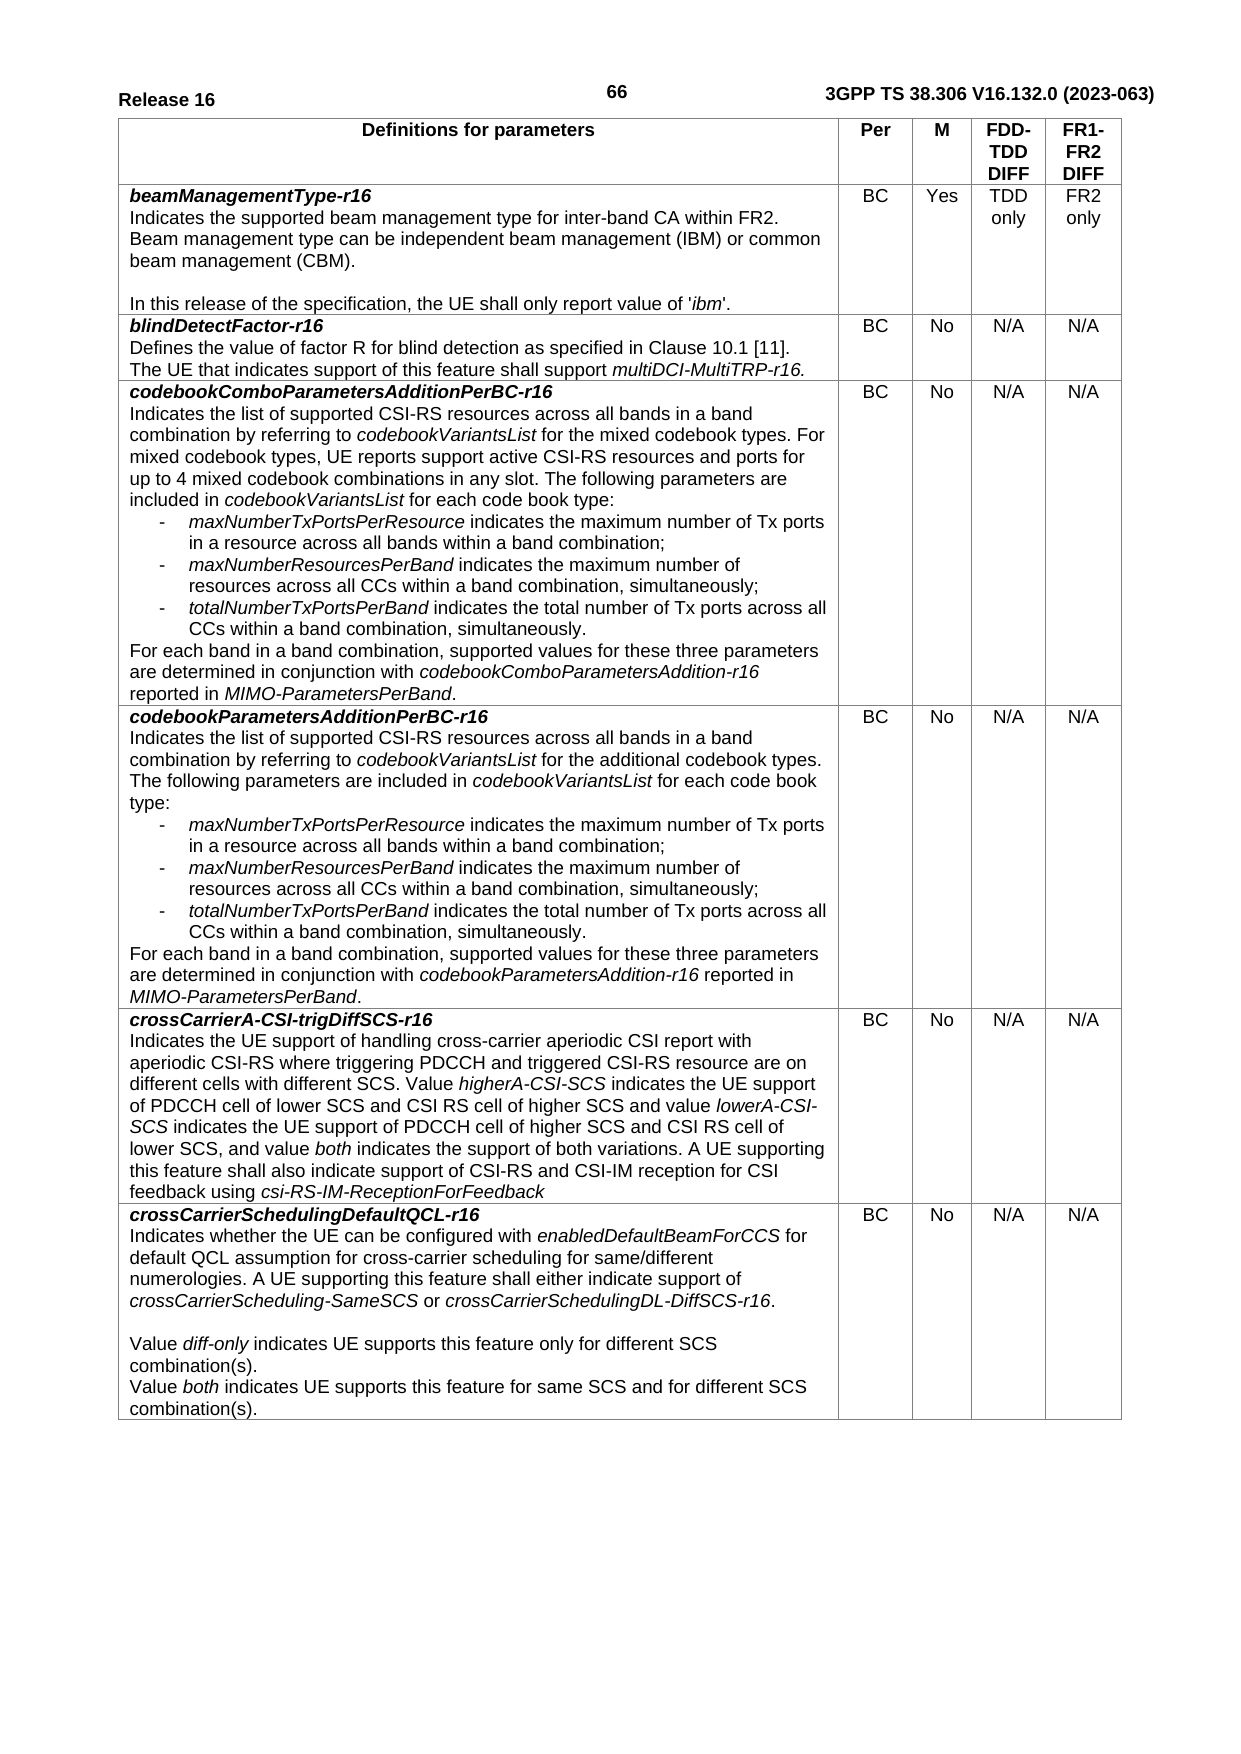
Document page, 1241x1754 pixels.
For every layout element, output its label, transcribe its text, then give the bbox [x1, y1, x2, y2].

table_cell N/A [1046, 1009, 1121, 1202]
table_cell N/A [1046, 706, 1121, 1007]
table_cell blindDetectFactor-r16 Defines the value of factor R for blind detection as specified in Clause 10.1 [11]. The UE that indicates support of this feature shall support multiDCI-MultiTRP-r16. [119, 315, 838, 380]
table_cell crossCarrierA-CSI-trigDiffSCS-r16 Indicates the UE support of handling cross-carrier aperiodic CSI report with aperiodic CSI-RS where triggering PDCCH and triggered CSI-RS resource are on different cells with different SCS. Value higherA-CSI-SCS indicates the UE support of PDCCH cell of lower SCS and CSI RS cell of higher SCS and value lowerA-CSI-SCS indicates the UE support of PDCCH cell of higher SCS and CSI RS cell of lower SCS, and value both indicates the support of both variations. A UE supporting this feature shall also indicate support of CSI-RS and CSI-IM reception for CSI feedback using csi-RS-IM-ReceptionForFeedback [119, 1009, 838, 1202]
table_cell N/A [972, 381, 1045, 704]
table_cell N/A [1046, 1204, 1121, 1419]
table_cell BC [839, 706, 912, 1007]
table_cell FR2 only [1046, 185, 1121, 314]
table_header Per [839, 119, 912, 184]
table_cell beamManagementType-r16 Indicates the supported beam management type for inter-band CA within FR2. Beam management type can be independent beam management (IBM) or common beam management (CBM). In this release of the specification, the UE shall only report value of 'ibm'. [119, 185, 838, 314]
table_cell No [913, 1009, 971, 1202]
table_cell BC [839, 381, 912, 704]
table_cell BC [839, 185, 912, 314]
table_header Definitions for parameters [119, 119, 838, 184]
table_cell N/A [972, 1009, 1045, 1202]
table_cell No [913, 381, 971, 704]
table_cell codebookComboParametersAdditionPerBC-r16 Indicates the list of supported CSI-RS resources across all bands in a band combination by referring to codebookVariantsList for the mixed codebook types. For mixed codebook types, UE reports support active CSI-RS resources and ports for up to 4 mixed codebook combinations in any slot. The following parameters are included in codebookVariantsList for each code book type: - maxNumberTxPortsPerResource indicates the maximum number of Tx ports in a resource across all bands within a band combination; - maxNumberResourcesPerBand indicates the maximum number of resources across all CCs within a band combination, simultaneously; - totalNumberTxPortsPerBand indicates the total number of Tx ports across all CCs within a band combination, simultaneously. For each band in a band combination, supported values for these three parameters are determined in conjunction with codebookComboParametersAddition-r16 reported in MIMO-ParametersPerBand. [119, 381, 838, 704]
table_cell No [913, 1204, 971, 1419]
table_header FDD-TDD DIFF [972, 119, 1045, 184]
table_cell N/A [972, 1204, 1045, 1419]
table_cell No [913, 315, 971, 380]
table_cell TDD only [972, 185, 1045, 314]
table_cell crossCarrierSchedulingDefaultQCL-r16 Indicates whether the UE can be configured with enabledDefaultBeamForCCS for default QCL assumption for cross-carrier scheduling for same/different numerologies. A UE supporting this feature shall either indicate support of crossCarrierScheduling-SameSCS or crossCarrierSchedulingDL-DiffSCS-r16. Value diff-only indicates UE supports this feature only for different SCS combination(s). Value both indicates UE supports this feature for same SCS and for different SCS combination(s). [119, 1204, 838, 1419]
table_cell BC [839, 1204, 912, 1419]
table_cell N/A [972, 706, 1045, 1007]
table_cell No [913, 706, 971, 1007]
table_header FR1-FR2 DIFF [1046, 119, 1121, 184]
table_cell Yes [913, 185, 971, 314]
table_cell N/A [1046, 315, 1121, 380]
table_cell BC [839, 315, 912, 380]
table_cell N/A [972, 315, 1045, 380]
table_cell codebookParametersAdditionPerBC-r16 Indicates the list of supported CSI-RS resources across all bands in a band combination by referring to codebookVariantsList for the additional codebook types. The following parameters are included in codebookVariantsList for each code book type: - maxNumberTxPortsPerResource indicates the maximum number of Tx ports in a resource across all bands within a band combination; - maxNumberResourcesPerBand indicates the maximum number of resources across all CCs within a band combination, simultaneously; - totalNumberTxPortsPerBand indicates the total number of Tx ports across all CCs within a band combination, simultaneously. For each band in a band combination, supported values for these three parameters are determined in conjunction with codebookParametersAddition-r16 reported in MIMO-ParametersPerBand. [119, 706, 838, 1007]
table_cell N/A [1046, 381, 1121, 704]
table_cell BC [839, 1009, 912, 1202]
table_header M [913, 119, 971, 184]
